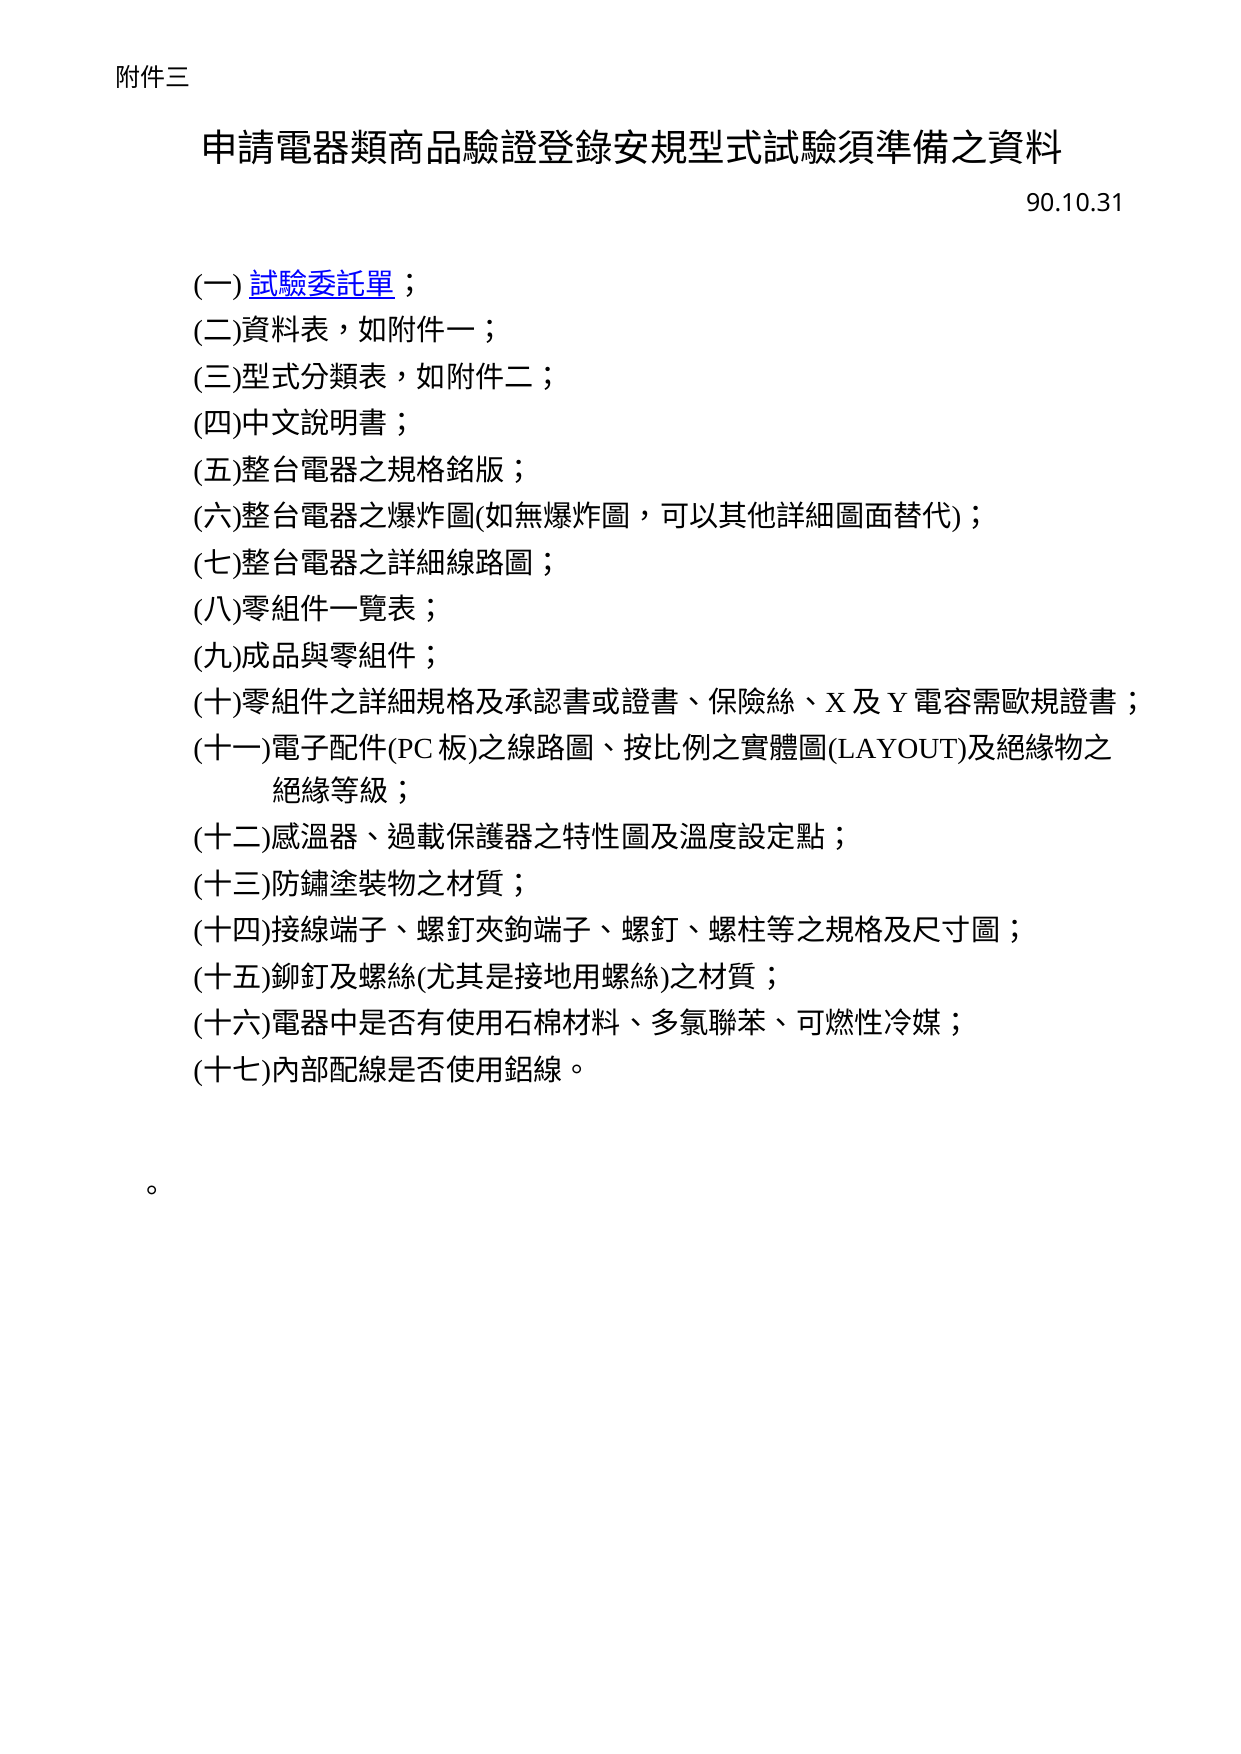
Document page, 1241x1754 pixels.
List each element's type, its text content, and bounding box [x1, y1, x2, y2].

text 90.10.31 [250, 184, 1125, 218]
text (七)整台電器之詳細線路圖； [193, 539, 1125, 581]
text 申請電器類商品驗證登錄安規型式試驗須準備之資料 [138, 118, 1125, 172]
text (十七)內部配線是否使用鋁線。 [193, 1046, 1125, 1088]
text (十)零組件之詳細規格及承認書或證書、保險絲、X及Y電容需歐規證書； [193, 678, 1125, 721]
text (十四)接線端子、螺釘夾鉤端子、螺釘、螺柱等之規格及尺寸圖； [193, 907, 1125, 949]
text (四)中文說明書； [193, 400, 1125, 442]
text (五)整台電器之規格銘版； [193, 446, 1125, 488]
text (十二)感溫器、過載保護器之特性圖及溫度設定點； [193, 814, 1125, 856]
text (八)零組件一覽表； [193, 586, 1125, 628]
text (一) 試驗委託單； [193, 260, 1125, 303]
text (二)資料表，如附件一； [193, 307, 1125, 349]
text (十六)電器中是否有使用石棉材料、多氯聯苯、可燃性冷媒； [193, 999, 1125, 1042]
text (九)成品與零組件； [193, 632, 1125, 674]
text (六)整台電器之爆炸圖(如無爆炸圖，可以其他詳細圖面替代)； [193, 493, 1125, 535]
text (十一)電子配件(PC板)之線路圖、按比例之實體圖(LAYOUT)及絕緣物之絕緣等級； [193, 725, 1125, 809]
text (三)型式分類表，如附件二； [193, 353, 1125, 396]
text (十三)防鏽塗裝物之材質； [193, 860, 1125, 902]
text 。 [138, 1168, 1125, 1210]
text (十五)鉚釘及螺絲(尤其是接地用螺絲)之材質； [193, 953, 1125, 995]
